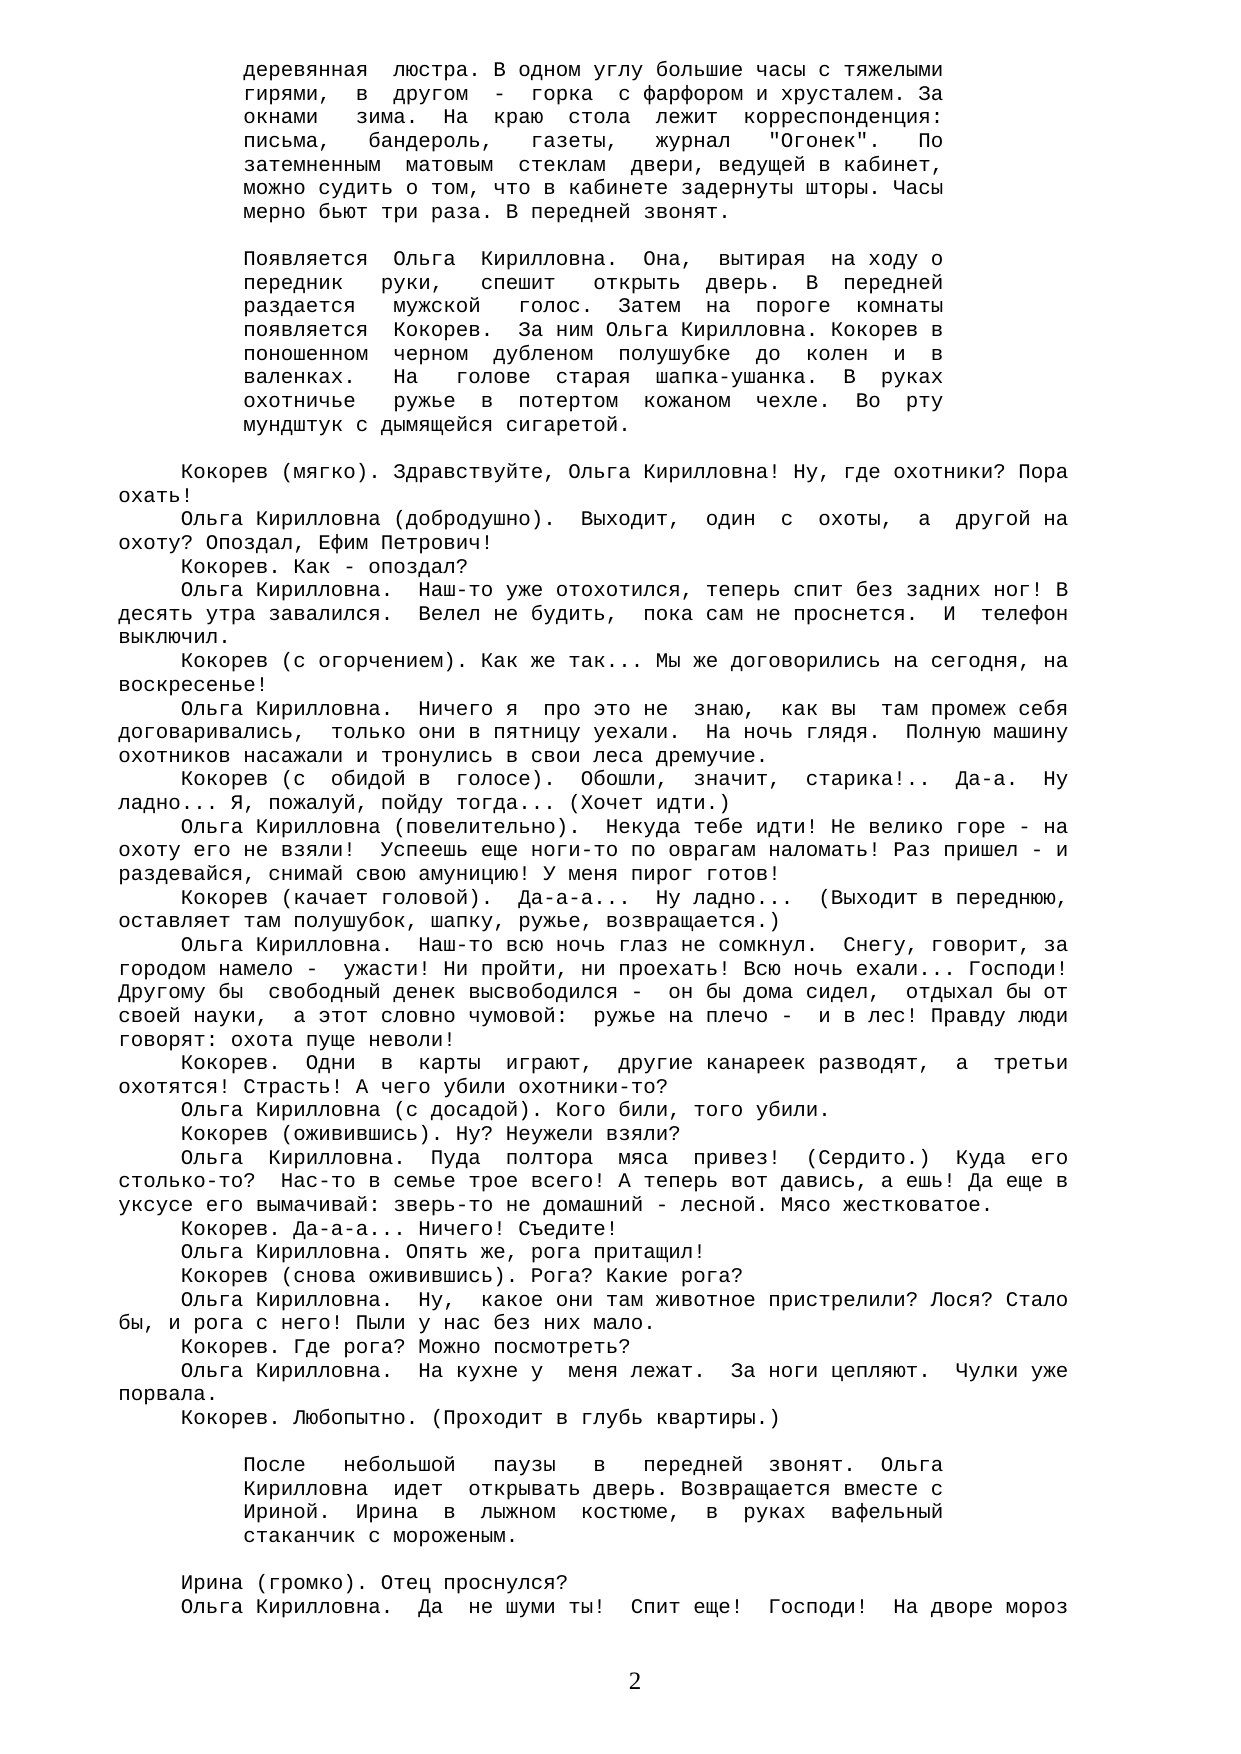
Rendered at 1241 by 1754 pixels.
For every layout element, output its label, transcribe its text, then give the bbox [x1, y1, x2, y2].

text Ириной. Ирина в лыжном костюме, в руках вафельный [118, 1501, 1152, 1525]
text Кокорев. Любопытно. (Проходит в глубь квартиры.) [118, 1407, 1152, 1431]
text раздевайся, снимай свою амуницию! У меня пирог готов! [118, 863, 1152, 887]
text валенках. На голове старая шапка-ушанка. В руках [118, 366, 1152, 390]
text бы, и рога с него! Пыли у нас без них мало. [118, 1312, 1152, 1336]
text охоту его не взяли! Успеешь еще ноги-то по оврагам наломать! Раз пришел - и [118, 839, 1152, 863]
text договаривались, только они в пятницу уехали. На ночь глядя. Полную машину [118, 721, 1152, 745]
text Другому бы свободный денек высвободился - он бы дома сидел, отдыхал бы от [118, 981, 1152, 1005]
text десять утра завалился. Велел не будить, пока сам не проснется. И телефон [118, 603, 1152, 627]
text Ирина (громко). Отец проснулся? [118, 1572, 1152, 1596]
text выключил. [118, 627, 1152, 650]
text Ольга Кирилловна (с досадой). Кого били, того убили. [118, 1099, 1152, 1123]
text Кокорев (с огорчением). Как же так... Мы же договорились на сегодня, на [118, 650, 1152, 674]
text охоту? Опоздал, Ефим Петрович! [118, 532, 1152, 556]
text Кокорев (снова оживившись). Рога? Какие рога? [118, 1265, 1152, 1289]
text Кокорев (оживившись). Ну? Неужели взяли? [118, 1123, 1152, 1147]
text Ольга Кирилловна. Ничего я про это не знаю, как вы там промеж себя [118, 697, 1152, 721]
text Ольга Кирилловна (повелительно). Некуда тебе идти! Не велико горе - на [118, 816, 1152, 839]
text охотников насажали и тронулись в свои леса дремучие. [118, 745, 1152, 768]
text Ольга Кирилловна. На кухне у меня лежат. За ноги цепляют. Чулки уже [118, 1359, 1152, 1383]
text городом намело - ужасти! Ни пройти, ни проехать! Всю ночь ехали... Господи! [118, 958, 1152, 981]
text ладно... Я, пожалуй, пойду тогда... (Хочет идти.) [118, 792, 1152, 816]
text уксусе его вымачивай: зверь-то не домашний - лесной. Мясо жестковатое. [118, 1194, 1152, 1218]
text охотятся! Страсть! А чего убили охотники-то? [118, 1076, 1152, 1099]
text Ольга Кирилловна. Наш-то всю ночь глаз не сомкнул. Снегу, говорит, за [118, 934, 1152, 958]
text письма, бандероль, газеты, журнал "Огонек". По [118, 130, 1152, 154]
text Кирилловна идет открывать дверь. Возвращается вместе с [118, 1478, 1152, 1501]
text деревянная люстра. В одном углу большие часы с тяжелыми [118, 59, 1152, 83]
text Кокорев. Одни в карты играют, другие канареек разводят, а третьи [118, 1052, 1152, 1076]
text затемненным матовым стеклам двери, ведущей в кабинет, [118, 154, 1152, 177]
text окнами зима. На краю стола лежит корреспонденция: [118, 106, 1152, 130]
text Кокорев (с обидой в голосе). Обошли, значит, старика!.. Да-а. Ну [118, 768, 1152, 792]
text Ольга Кирилловна (добродушно). Выходит, один с охоты, а другой на [118, 508, 1152, 532]
text оставляет там полушубок, шапку, ружье, возвращается.) [118, 910, 1152, 934]
text говорят: охота пуще неволи! [118, 1028, 1152, 1052]
text охать! [118, 485, 1152, 508]
text гирями, в другом - горка с фарфором и хрусталем. За [118, 83, 1152, 106]
text раздается мужской голос. Затем на пороге комнаты [118, 296, 1152, 319]
text Ольга Кирилловна. Опять же, рога притащил! [118, 1241, 1152, 1265]
text Кокорев (мягко). Здравствуйте, Ольга Кирилловна! Ну, где охотники? Пора [118, 461, 1152, 485]
text воскресенье! [118, 674, 1152, 697]
text Кокорев. Да-а-а... Ничего! Съедите! [118, 1218, 1152, 1241]
text Ольга Кирилловна. Наш-то уже отохотился, теперь спит без задних ног! В [118, 579, 1152, 603]
text порвала. [118, 1383, 1152, 1407]
text передник руки, спешит открыть дверь. В передней [118, 272, 1152, 296]
text охотничье ружье в потертом кожаном чехле. Во рту [118, 390, 1152, 414]
text Появляется Ольга Кирилловна. Она, вытирая на ходу о [118, 248, 1152, 272]
text Кокорев. Как - опоздал? [118, 556, 1152, 579]
text столько-то? Нас-то в семье трое всего! А теперь вот давись, а ешь! Да еще в [118, 1170, 1152, 1194]
text мундштук с дымящейся сигаретой. [118, 414, 1152, 437]
text поношенном черном дубленом полушубке до колен и в [118, 343, 1152, 366]
text стаканчик с мороженым. [118, 1525, 1152, 1549]
text После небольшой паузы в передней звонят. Ольга [118, 1454, 1152, 1478]
text Ольга Кирилловна. Да не шуми ты! Спит еще! Господи! На дворе мороз [118, 1596, 1152, 1620]
text Ольга Кирилловна. Пуда полтора мяса привез! (Сердито.) Куда его [118, 1147, 1152, 1170]
text Кокорев. Где рога? Можно посмотреть? [118, 1336, 1152, 1359]
text мерно бьют три раза. В передней звонят. [118, 201, 1152, 224]
text можно судить о том, что в кабинете задернуты шторы. Часы [118, 177, 1152, 201]
text Ольга Кирилловна. Ну, какое они там животное пристрелили? Лося? Стало [118, 1289, 1152, 1312]
text появляется Кокорев. За ним Ольга Кирилловна. Кокорев в [118, 319, 1152, 343]
text Кокорев (качает головой). Да-а-а... Ну ладно... (Выходит в переднюю, [118, 887, 1152, 910]
text своей науки, а этот словно чумовой: ружье на плечо - и в лес! Правду люди [118, 1005, 1152, 1028]
